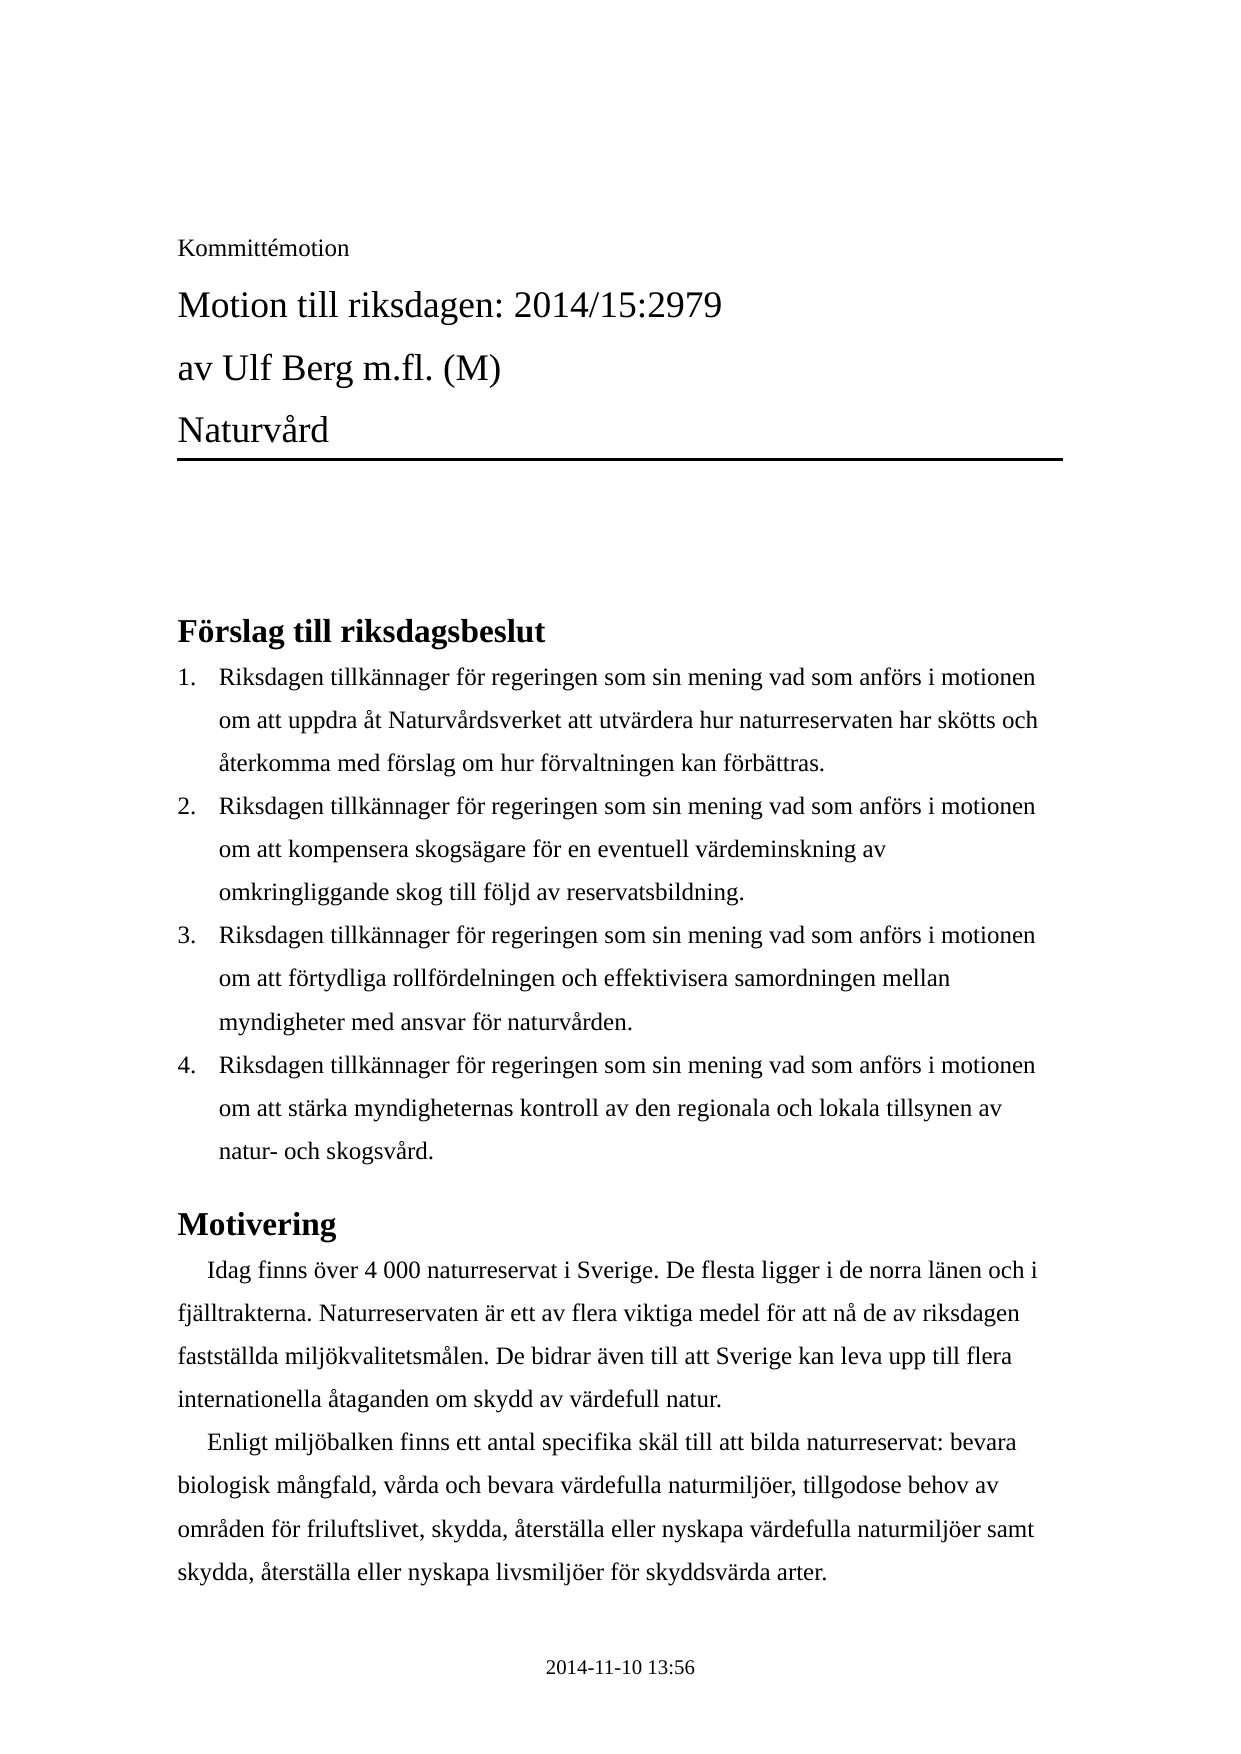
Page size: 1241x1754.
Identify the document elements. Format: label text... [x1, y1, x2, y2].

text Idag finns över 4000 naturreservat i Sverige. De flesta ligger i de norra länen och i fjälltrakterna. Naturreservaten är ett av flera viktiga medel för att nå de av riksdagen fastställda miljökvalitetsmålen. De bidrar även till att Sverige kan leva upp till flera internationella åtaganden om skydd av värdefull natur. [177, 1255, 1063, 1413]
text Enligt iljöbalken finns ett antal specifika skäl till att bilda naturreservat: bevara biologisk mångfald, vårda och bevara värdefulla naturmiljöer, tillgodose behov av områden för friluftslivet, skydda, återställa eller nyskapa värdefulla naturmiljöer samt skydda, återställa eller nyskapa livsmiljöer för skyddsvärda arter. [177, 1427, 1063, 1586]
subtitle Motivering [177, 1204, 1063, 1242]
